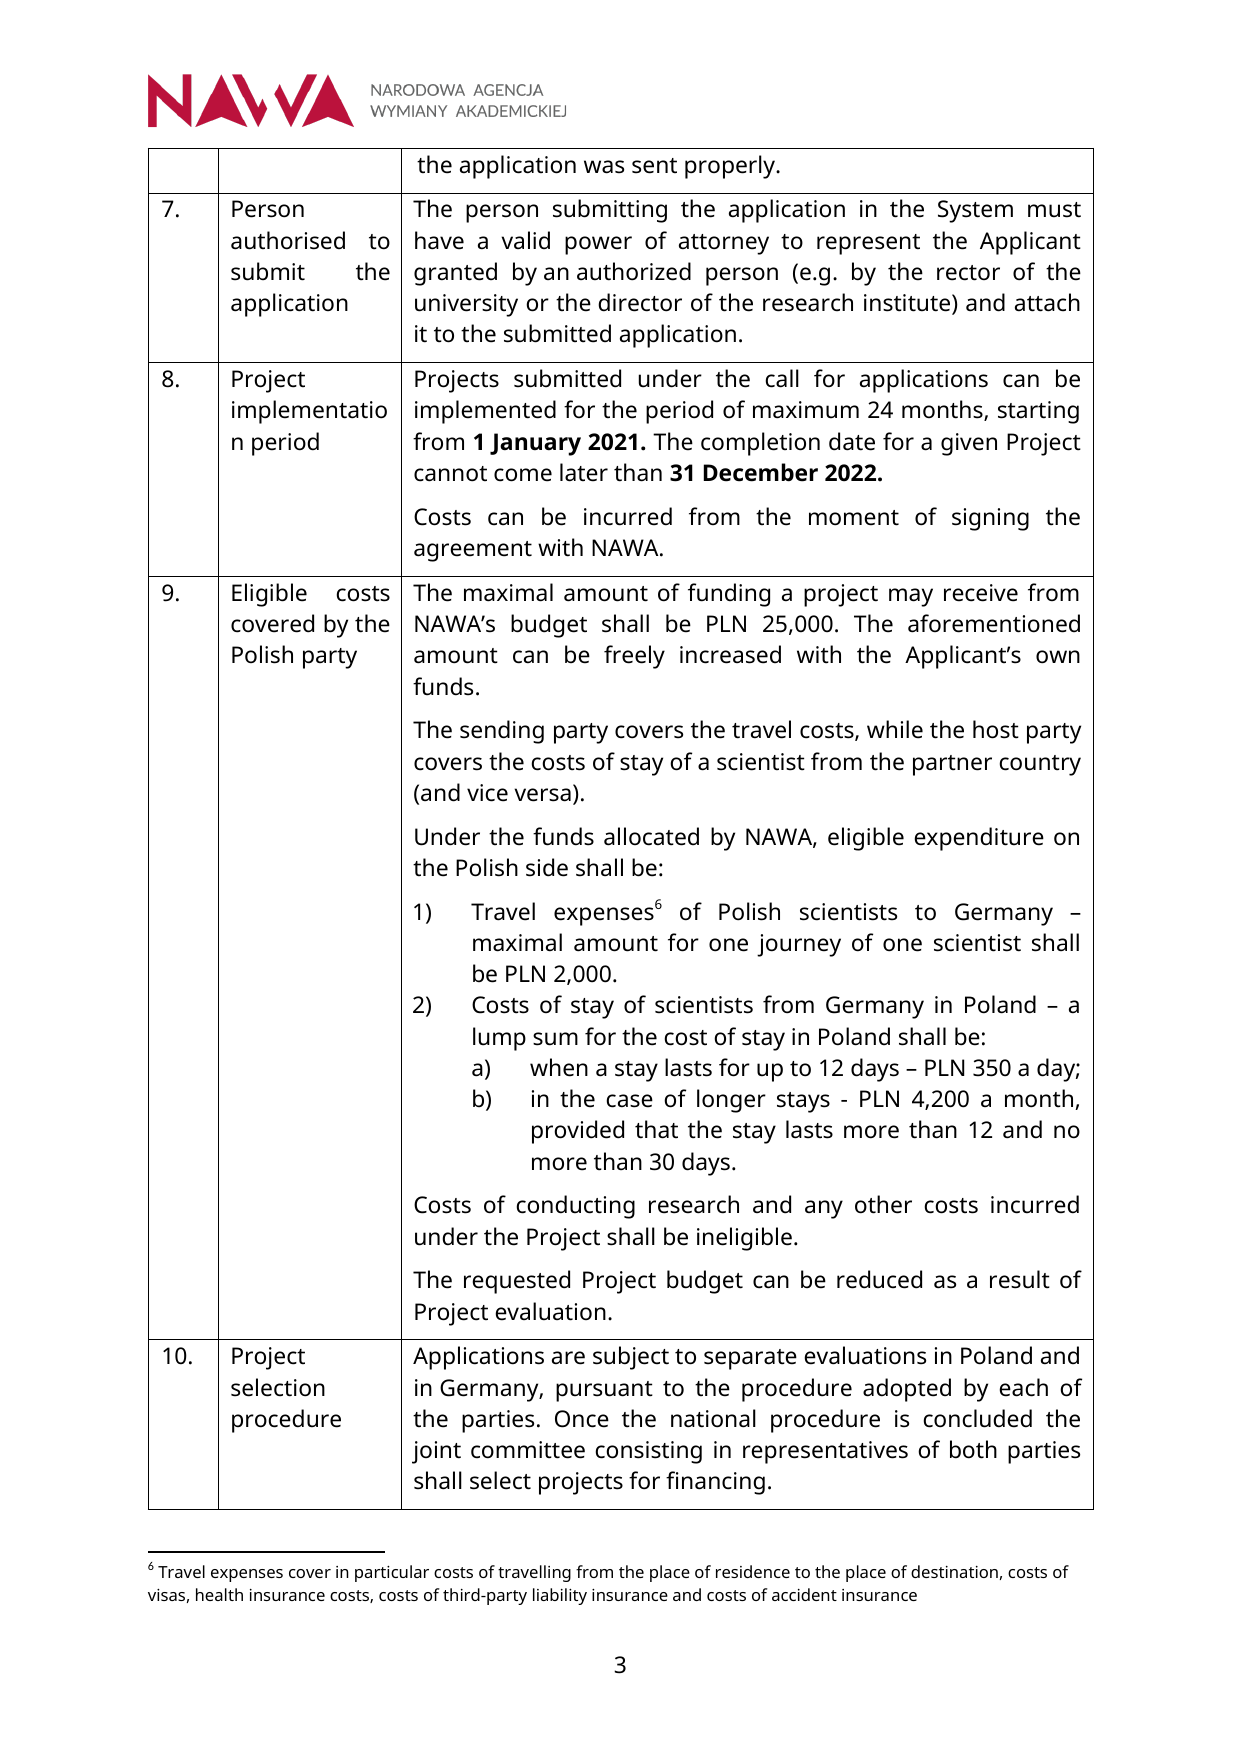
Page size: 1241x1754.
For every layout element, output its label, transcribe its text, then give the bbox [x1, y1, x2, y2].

table_cell The maximal amount of funding a project may receive from NAWA’s budget shall be PLN 25,000. The aforementioned amount can be freely increased with the Applicant’s own funds. The sending party covers the travel costs, while the host party covers the costs of stay of a scientist from the partner country (and vice versa). Under the funds allocated by NAWA, eligible expenditure on the Polish side shall be: Travel expenses of Polish scientists to Germany – maximal amount for one journey of one scientist shall be PLN 2,000. Costs of stay of scientists from Germany in Poland – a lump sum for the cost of stay in Poland shall be: when a stay lasts for up to 12 days – PLN 350 a day; in the case of longer stays - PLN 4,200 a month, provided that the stay lasts more than 12 and no more than 30 days. Costs of conducting research and any other costs incurred under the Project shall be ineligible. The requested Project budget can be reduced as a result of Project evaluation. [402, 577, 1093, 1339]
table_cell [402, 149, 1093, 192]
table_cell [149, 194, 218, 362]
table_cell The person submitting the application in the System must have a valid power of attorney to represent the Applicant granted by an authorized person (e.g. by the rector of the university or the director of the research institute) and attach it to the submitted application. [402, 194, 1093, 362]
table_cell Applications are subject to separate evaluations in Poland and in Germany, pursuant to the procedure adopted by each of the parties. Once the national procedure is concluded the joint committee consisting in representatives of both parties shall select projects for financing. [402, 1340, 1093, 1509]
table_cell Project selection procedure [219, 1340, 401, 1509]
table_cell Eligible costs covered by the Polish party [219, 577, 401, 1339]
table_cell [219, 149, 401, 192]
table_cell [149, 577, 218, 1339]
table_cell [149, 149, 218, 192]
table_cell Projects submitted under the call for applications can be implemented for the period of maximum 24 months, starting from 1 January 2021. The completion date for a given Project cannot come later than 31 December 2022. Costs can be incurred from the moment of signing the agreement with NAWA. [402, 363, 1093, 576]
table_cell Person authorised to submit the application [219, 194, 401, 362]
table_cell [149, 1340, 218, 1509]
table_cell Project implementation period [219, 363, 401, 576]
table_cell [149, 363, 218, 576]
picture [147, 73, 567, 128]
